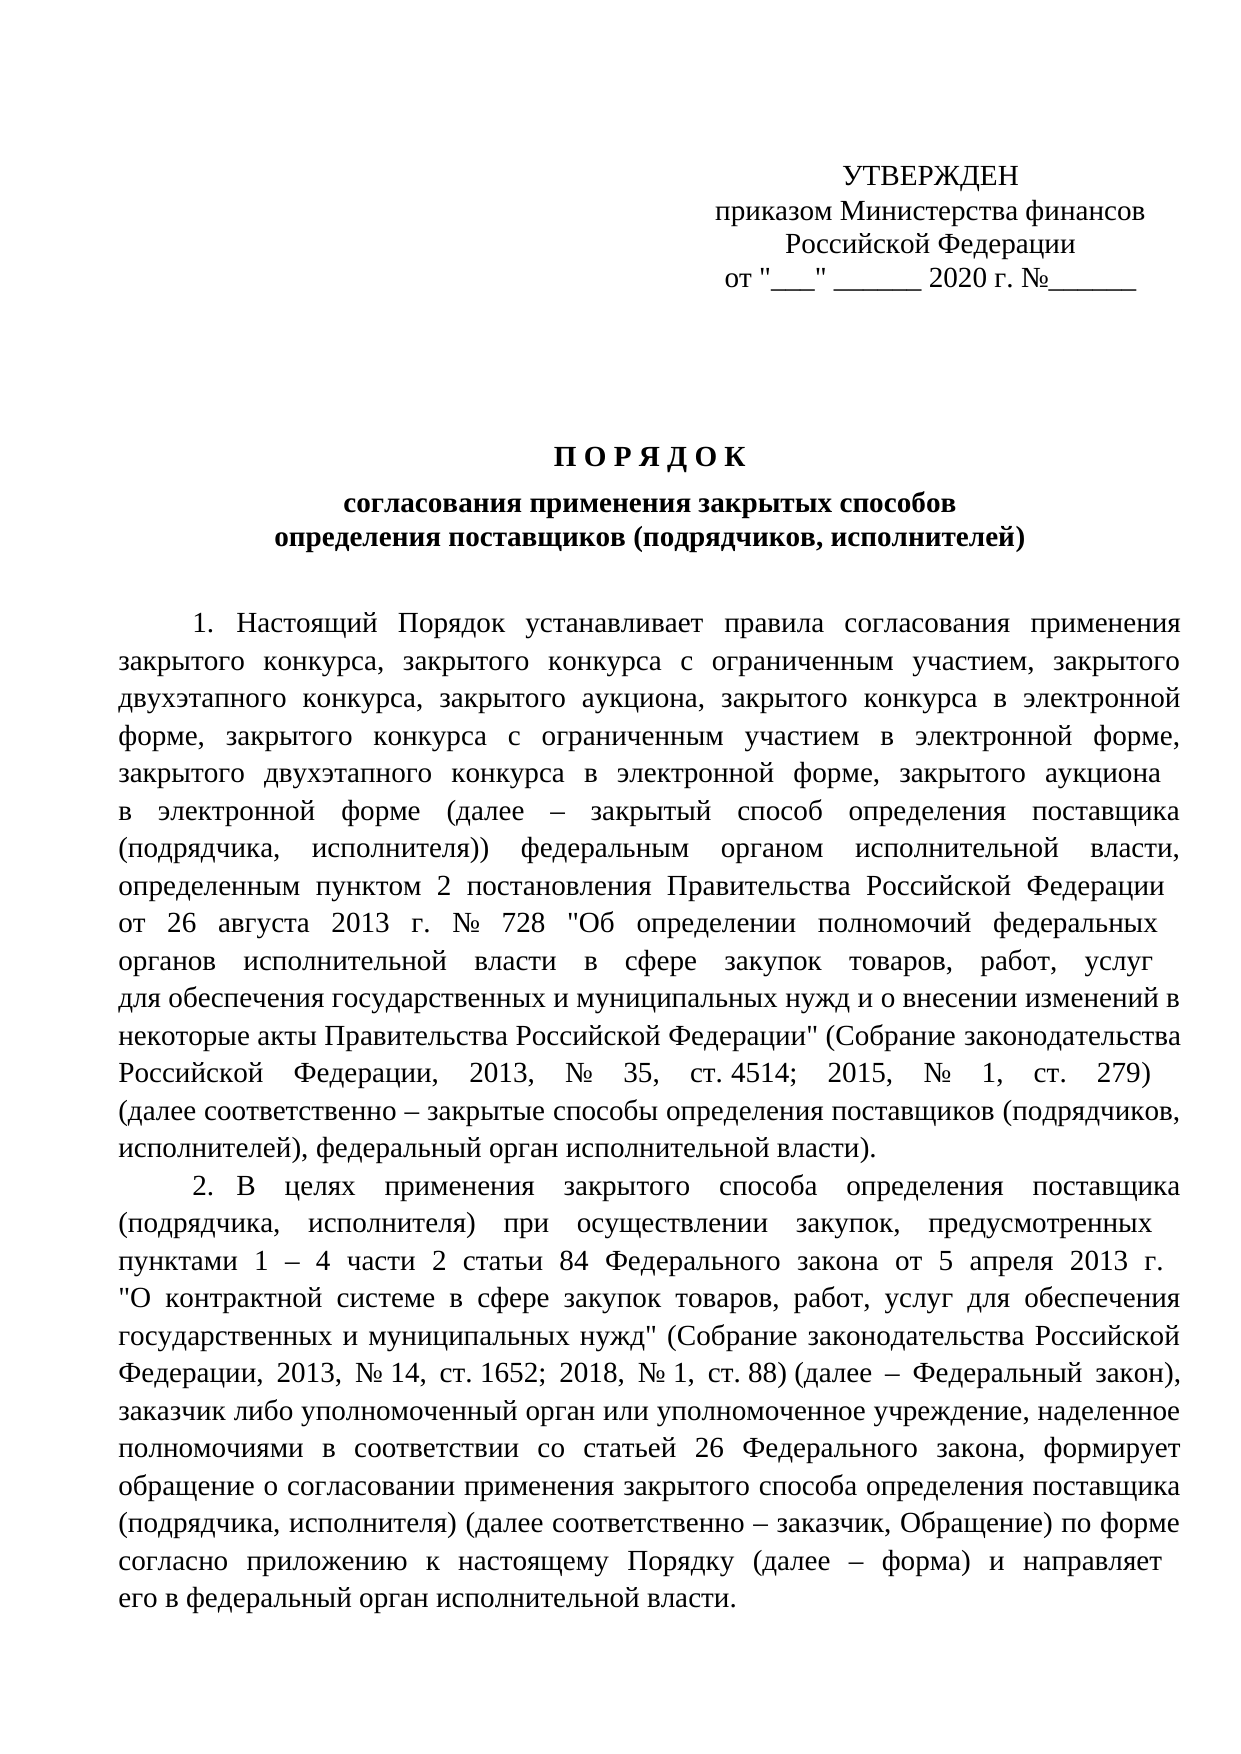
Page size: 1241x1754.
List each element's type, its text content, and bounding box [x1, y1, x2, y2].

text П О Р Я Д О К [118, 439, 1181, 473]
text от "___" ______ 2020 г. №______ [679, 260, 1181, 294]
text УТВЕРЖДЕН [679, 156, 1181, 193]
text приказом Министерства финансов Российской Федерации [679, 193, 1181, 260]
list Настоящий Порядок устанавливает правила согласования применения закрытого конкурса, закрытого конкурса с ограниченным участием, закрытого двухэтапного конкурса, закрытого аукциона, закрытого конкурса в электронной форме, закрытого конкурса с ограниченным участием в электронной форме, закрытого двухэтапного конкурса в электронной форме, закрытого аукциона в электронной форме (далее – закрытый способ определения поставщика (подрядчика, исполнителя)) федеральным органом исполнительной власти, определенным пунктом 2 постановления Правительства Российской Федерации от 26 августа 2013 г. № 728 "Об определении полномочий федеральных органов исполнительной власти в сфере закупок товаров, работ, услуг для обеспечения государственных и муниципальных нужд и о внесении изменений в некоторые акты Правительства Российской Федерации" (Собрание законодательства Российской Федерации, 2013, № 35, ст. 4514; 2015, № 1, ст. 279) (далее соответственно – закрытые способы определения поставщиков (подрядчиков, исполнителей), федеральный орган исполнительной власти). [118, 603, 1181, 1165]
text согласования применения закрытых способов определения поставщиков (подрядчиков, исполнителей) [118, 486, 1181, 553]
list В целях применения закрытого способа определения поставщика (подрядчика, исполнителя) при осуществлении закупок, предусмотренных пунктами 1 – 4 части 2 статьи 84 Федерального закона от 5 апреля 2013 г. "О контрактной системе в сфере закупок товаров, работ, услуг для обеспечения государственных и муниципальных нужд" (Собрание законодательства Российской Федерации, 2013, № 14, ст. 1652; 2018, № 1, ст. 88) (далее – Федеральный закон), заказчик либо уполномоченный орган или уполномоченное учреждение, наделенное полномочиями в соответствии со статьей 26 Федерального закона, формирует обращение о согласовании применения закрытого способа определения поставщика (подрядчика, исполнителя) (далее соответственно – заказчик, Обращение) по форме согласно приложению к настоящему Порядку (далее – форма) и направляет его в федеральный орган исполнительной власти. [118, 1165, 1181, 1615]
